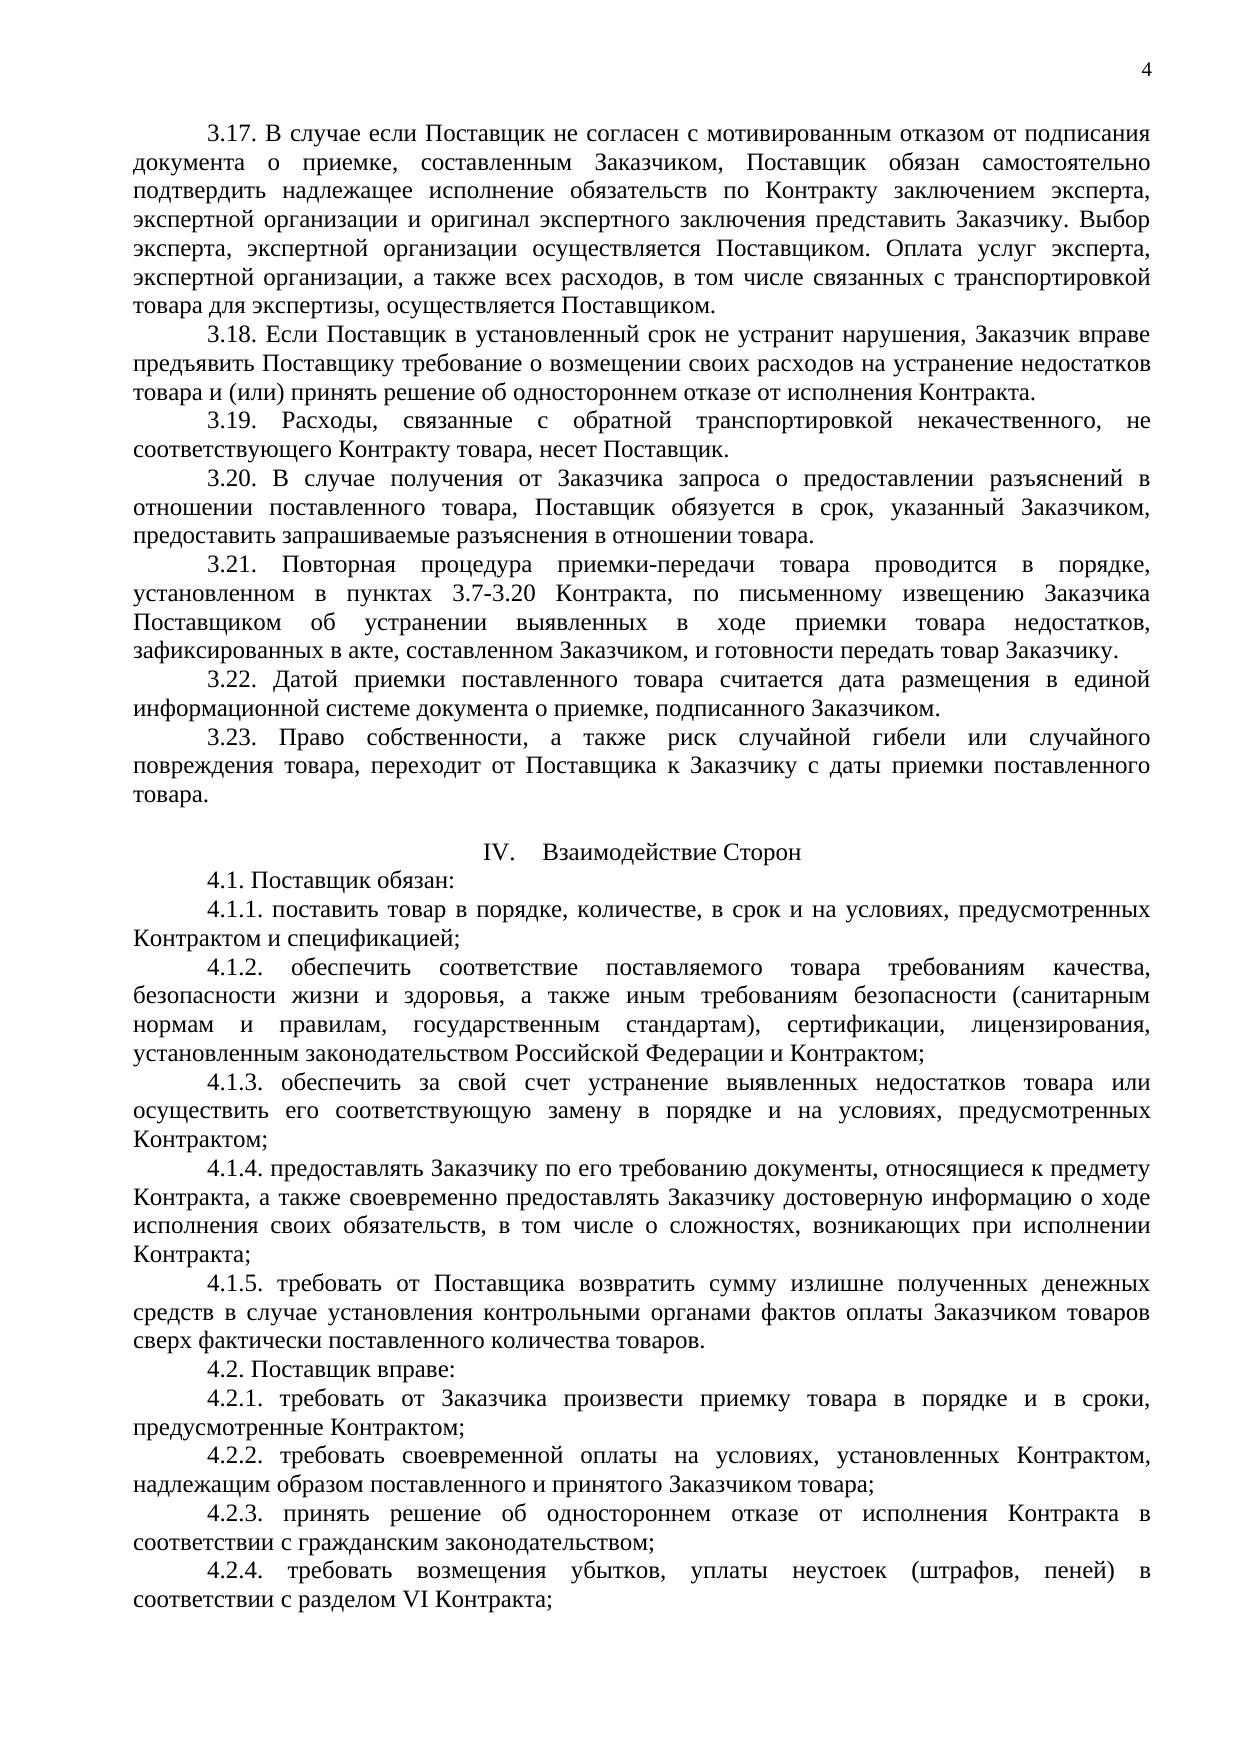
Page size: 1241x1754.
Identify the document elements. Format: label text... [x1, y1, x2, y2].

text 3.18. Если Поставщик в установленный срок не устранит нарушения, Заказчик вправе предъявить Поставщику требование о возмещении своих расходов на устранение недостатков товара и (или) принять решение об одностороннем отказе от исполнения Контракта. [133, 319, 1152, 406]
text 4.2.1. требовать от Заказчика произвести приемку товара в порядке и в сроки, предусмотренные Контрактом; [133, 1383, 1152, 1441]
text 4.1. Поставщик обязан: [133, 866, 1152, 894]
text 4.1.1. поставить товар в порядке, количестве, в срок и на условиях, предусмотренных Контрактом и спецификацией; [133, 894, 1152, 952]
text 4.2.2. требовать своевременной оплаты на условиях, установленных Контрактом, надлежащим образом поставленного и принятого Заказчиком товара; [133, 1441, 1152, 1498]
text 3.19. Расходы, связанные с обратной транспортировкой некачественного, не соответствующего Контракту товара, несет Поставщик. [133, 406, 1152, 463]
text 3.20. В случае получения от Заказчика запроса о предоставлении разъяснений в отношении поставленного товара, Поставщик обязуется в срок, указанный Заказчиком, предоставить запрашиваемые разъяснения в отношении товара. [133, 463, 1152, 549]
text IV. Взаимодействие Сторон [133, 837, 1152, 866]
text 3.23. Право собственности, а также риск случайной гибели или случайного повреждения товара, переходит от Поставщика к Заказчику с даты приемки поставленного товара. [133, 722, 1152, 808]
text 4.1.3. обеспечить за свой счет устранение выявленных недостатков товара или осуществить его соответствующую замену в порядке и на условиях, предусмотренных Контрактом; [133, 1067, 1152, 1153]
text 4.2. Поставщик вправе: [133, 1354, 1152, 1383]
text 4.2.4. требовать возмещения убытков, уплаты неустоек (штрафов, пеней) в соответствии с разделом VI Контракта; [133, 1556, 1152, 1613]
text 4.1.4. предоставлять Заказчику по его требованию документы, относящиеся к предмету Контракта, а также своевременно предоставлять Заказчику достоверную информацию о ходе исполнения своих обязательств, в том числе о сложностях, возникающих при исполнении Контракта; [133, 1153, 1152, 1268]
text 3.17. В случае если Поставщик не согласен с мотивированным отказом от подписания документа о приемке, составленным Заказчиком, Поставщик обязан самостоятельно подтвердить надлежащее исполнение обязательств по Контракту заключением эксперта, экспертной организации и оригинал экспертного заключения представить Заказчику. Выбор эксперта, экспертной организации осуществляется Поставщиком. Оплата услуг эксперта, экспертной организации, а также всех расходов, в том числе связанных с транспортировкой товара для экспертизы, осуществляется Поставщиком. [133, 118, 1152, 319]
text 4.2.3. принять решение об одностороннем отказе от исполнения Контракта в соответствии с гражданским законодательством; [133, 1498, 1152, 1556]
text 3.22. Датой приемки поставленного товара считается дата размещения в единой информационной системе документа о приемке, подписанного Заказчиком. [133, 664, 1152, 722]
text 4.1.5. требовать от Поставщика возвратить сумму излишне полученных денежных средств в случае установления контрольными органами фактов оплаты Заказчиком товаров сверх фактически поставленного количества товаров. [133, 1268, 1152, 1354]
text 4.1.2. обеспечить соответствие поставляемого товара требованиям качества, безопасности жизни и здоровья, а также иным требованиям безопасности (санитарным нормам и правилам, государственным стандартам), сертификации, лицензирования, установленным законодательством Российской Федерации и Контрактом; [133, 952, 1152, 1067]
text 3.21. Повторная процедура приемки-передачи товара проводится в порядке, установленном в пунктах 3.7-3.20 Контракта, по письменному извещению Заказчика Поставщиком об устранении выявленных в ходе приемки товара недостатков, зафиксированных в акте, составленном Заказчиком, и готовности передать товар Заказчику. [133, 549, 1152, 664]
